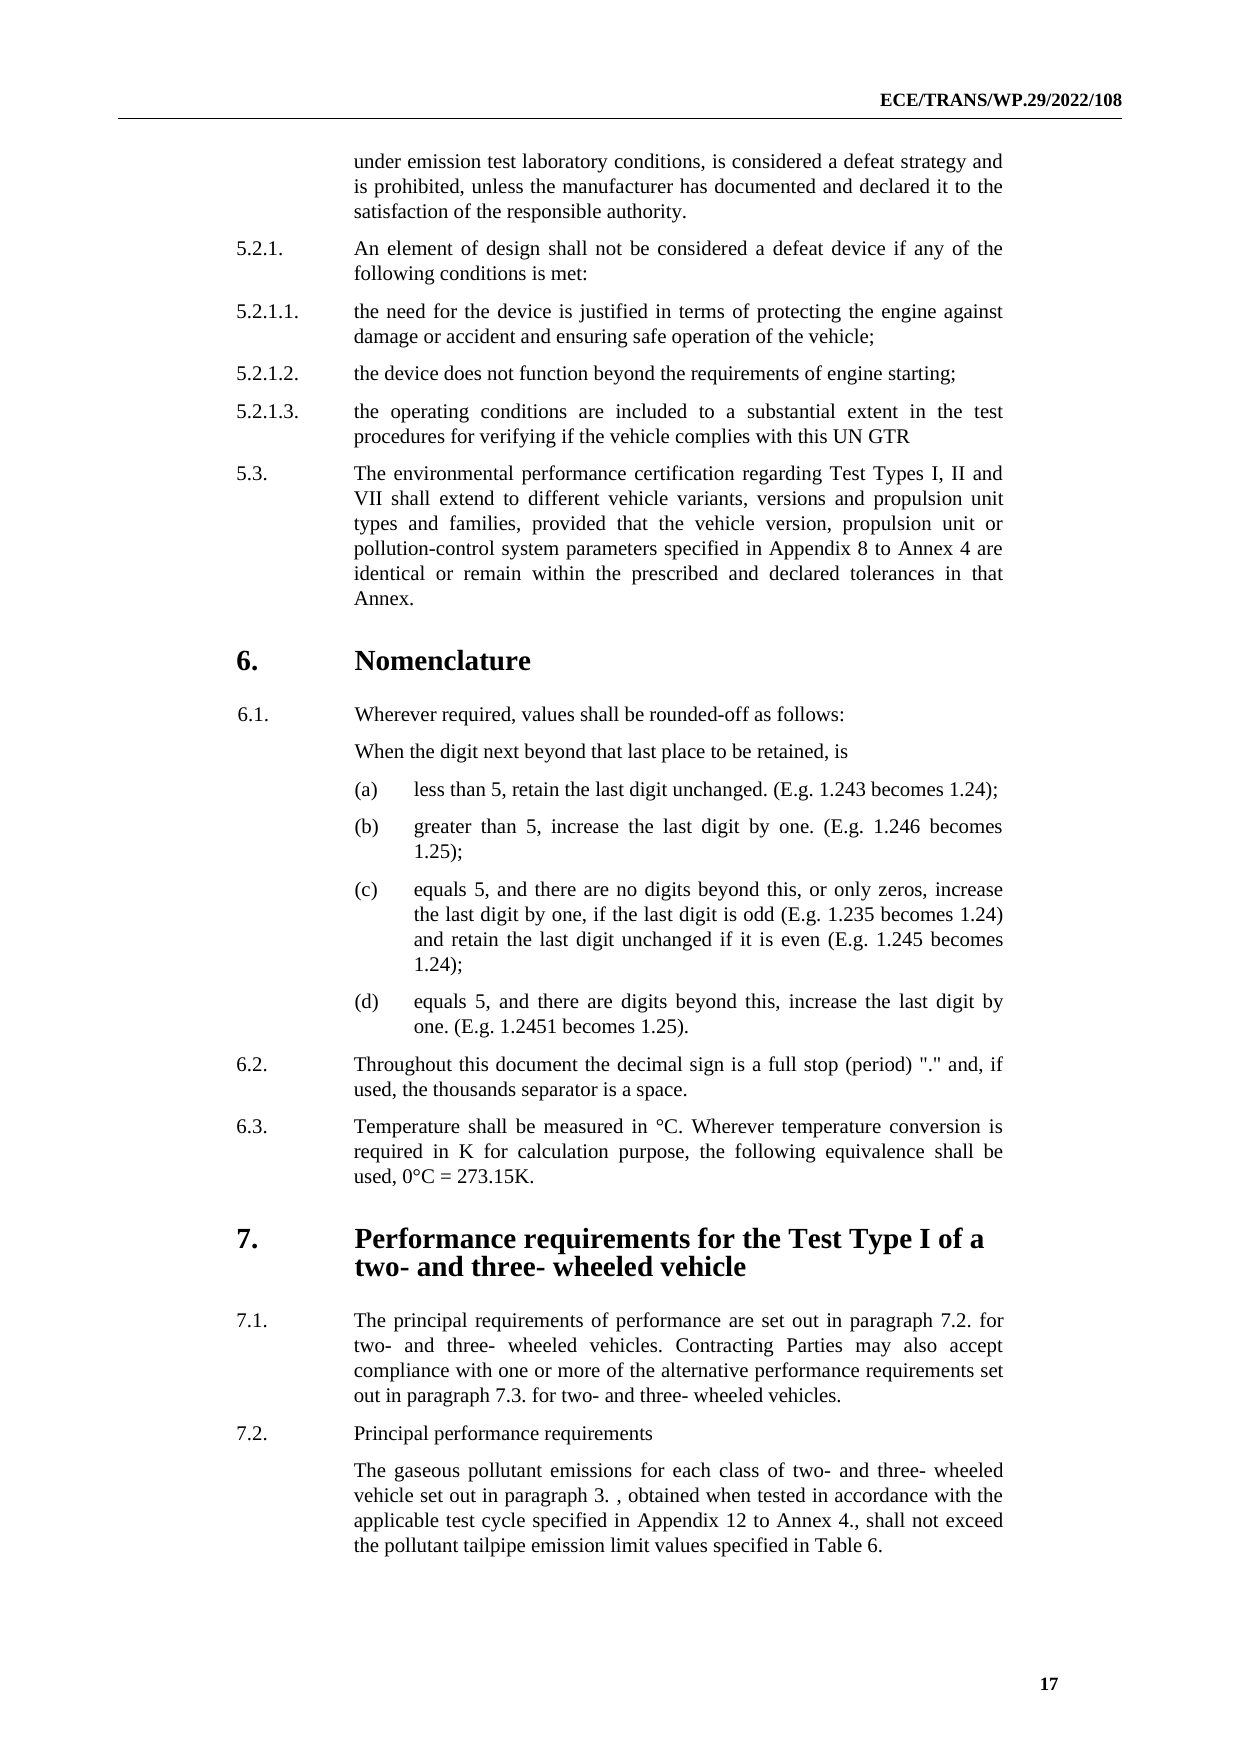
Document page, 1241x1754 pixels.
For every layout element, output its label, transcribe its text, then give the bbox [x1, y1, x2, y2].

text 6.1. Wherever required, values shall be rounded-off as follows: [237, 701, 1004, 726]
subtitle 6. Nomenclature [236, 648, 1004, 676]
text 5.2.1.2. the device does not function beyond the requirements of engine starting; [236, 360, 1004, 385]
text When the digit next beyond that last place to be retained, is [295, 738, 1004, 763]
text 5.2.1.1. the need for the device is justified in terms of protecting the engine against damage or accident and ensuring safe operation of the vehicle; [236, 298, 1004, 348]
text 6.3. Temperature shall be measured in °C. Wherever temperature conversion is required in K for calculation purpose, the following equivalence shall be used, 0°C = 273.15K. [236, 1113, 1004, 1188]
text 5.2.1. An element of design shall not be considered a defeat device if any of the following conditions is met: [236, 235, 1004, 285]
text 7.2. Principal performance requirements [236, 1419, 1004, 1444]
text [236, 148, 1004, 223]
text 5.2.1.3. the operating conditions are included to a substantial extent in the test procedures for verifying if the vehicle complies with this UN GTR [236, 398, 1004, 448]
text (b) greater than 5, increase the last digit by one. (E.g. 1.246 becomes 1.25); [354, 813, 1004, 863]
text 5.3. The environmental performance certification regarding Test Types I, II and VII shall extend to different vehicle variants, versions and propulsion unit types and families, provided that the vehicle version, propulsion unit or pollution-control system parameters specified in Appendix 8 to Annex 4 are identical or remain within the prescribed and declared tolerances in that Annex. [236, 460, 1004, 610]
text 7.1. The principal requirements of performance are set out in paragraph 7.2. for two- and three- wheeled vehicles. Contracting Parties may also accept compliance with one or more of the alternative performance requirements set out in paragraph 7.3. for two- and three- wheeled vehicles. [236, 1307, 1004, 1407]
text 7. Performance requirements for the Test Type I of a two- and three- wheeled vehicle [236, 1226, 1004, 1282]
text (c) equals 5, and there are no digits beyond this, or only zeros, increase the last digit by one, if the last digit is odd (E.g. 1.235 becomes 1.24) and retain the last digit unchanged if it is even (E.g. 1.245 becomes 1.24); [354, 876, 1004, 976]
text 6.2. Throughout this document the decimal sign is a full stop (period) "." and, if used, the thousands separator is a space. [236, 1051, 1004, 1101]
text (d) equals 5, and there are digits beyond this, increase the last digit by one. (E.g. 1.2451 becomes 1.25). [354, 988, 1004, 1038]
text (a) less than 5, retain the last digit unchanged. (E.g. 1.243 becomes 1.24); [354, 776, 1004, 801]
text The gaseous pollutant emissions for each class of two- and three- wheeled vehicle set out in paragraph 3. , obtained when tested in accordance with the applicable test cycle specified in Appendix 12 to Annex 4., shall not exceed the pollutant tailpipe emission limit values specified in Table 6. [236, 1457, 1004, 1557]
